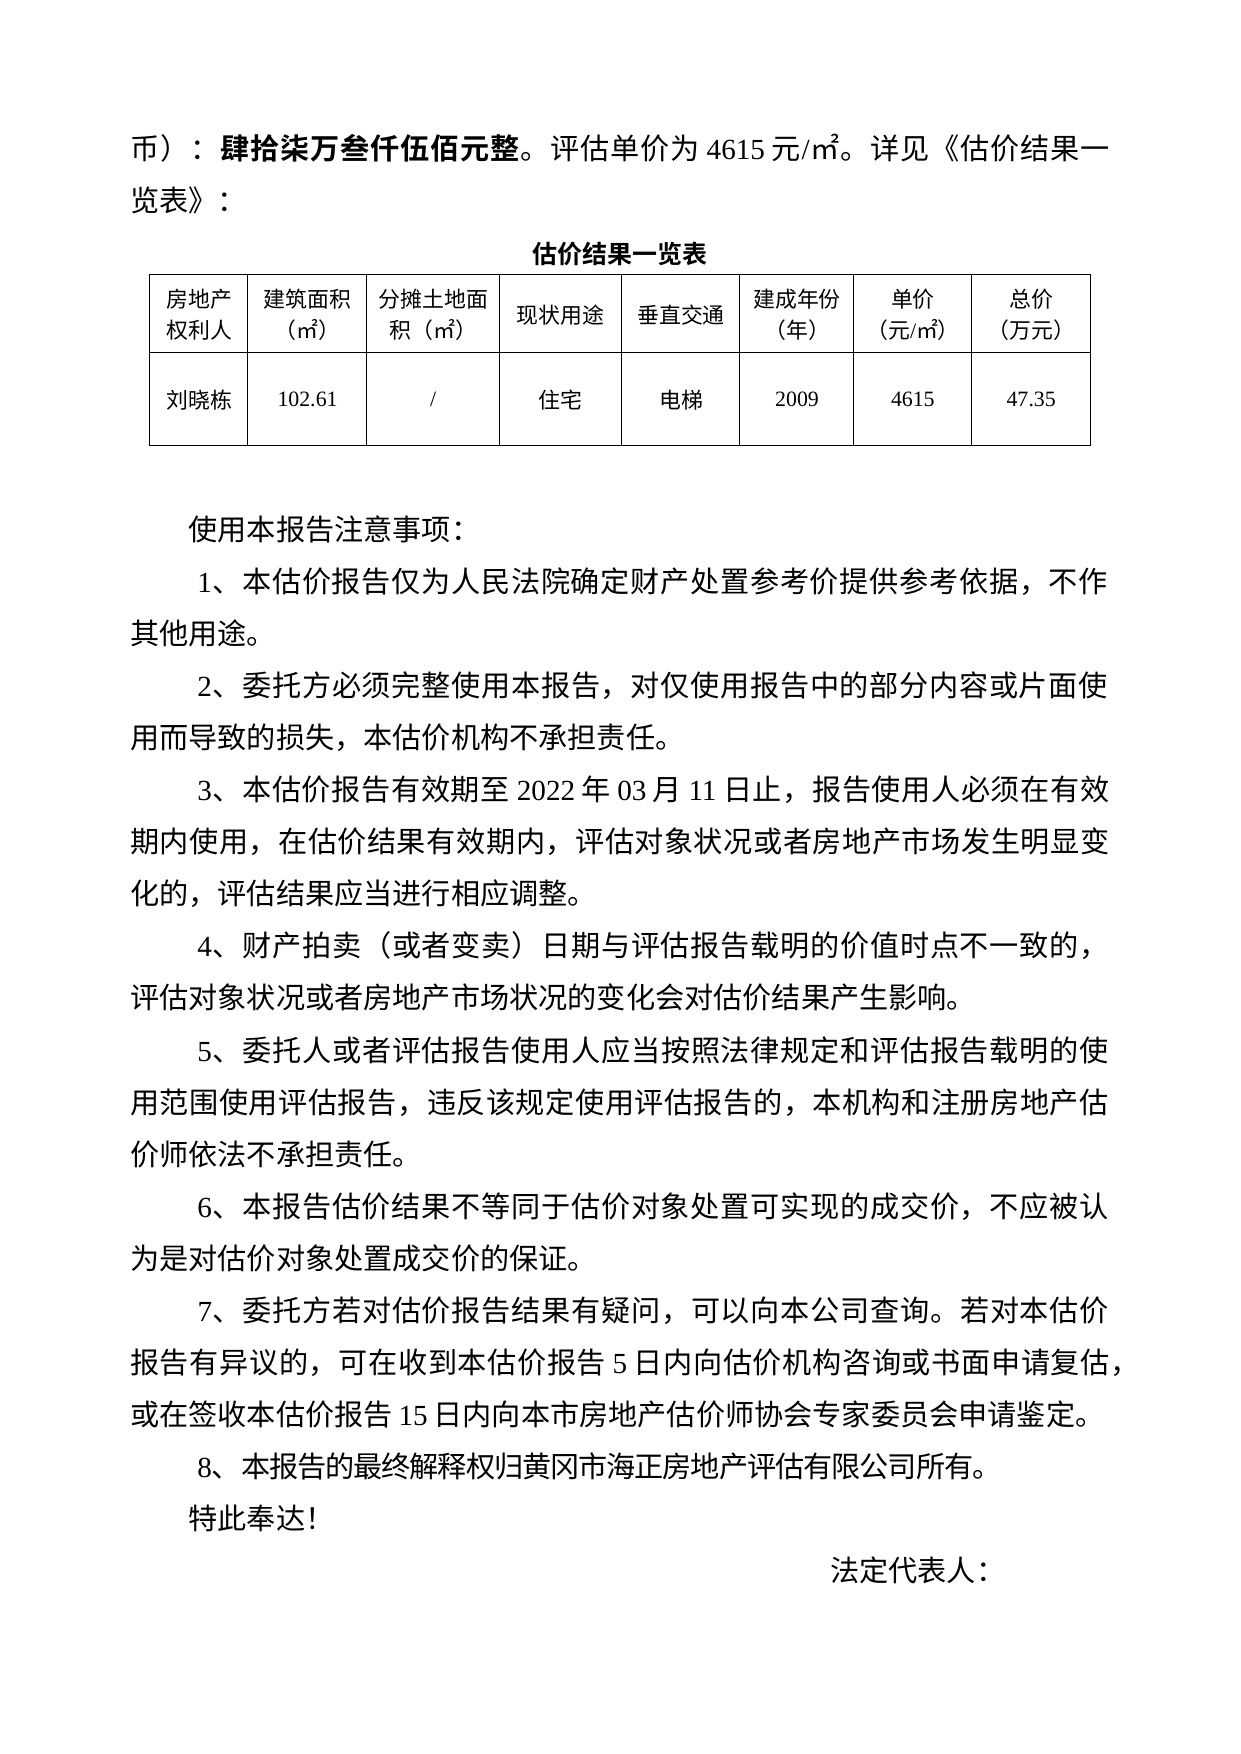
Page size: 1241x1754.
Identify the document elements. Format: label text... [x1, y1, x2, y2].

table_header 现状用途 [500, 275, 621, 352]
table_header 分摊土地面积（㎡） [367, 275, 499, 352]
text 1、本估价报告仅为人民法院确定财产处置参考价提供参考依据，不作其他用途。 [130, 551, 1110, 655]
table_cell 2009 [740, 353, 853, 445]
table_header 垂直交通 [622, 275, 739, 352]
table_header 总价 （万元） [972, 275, 1090, 352]
table_header 房地产权利人 [150, 275, 247, 352]
text 特此奉达！ [130, 1488, 1110, 1540]
text 7、委托方若对估价报告结果有疑问，可以向本公司查询。若对本估价报告有异议的，可在收到本估价报告5日内向估价机构咨询或书面申请复估，或在签收本估价报告15日内向本市房地产估价师协会专家委员会申请鉴定。 [130, 1280, 1110, 1436]
text 3、本估价报告有效期至2022年03月11日止，报告使用人必须在有效期内使用，在估价结果有效期内，评估对象状况或者房地产市场发生明显变化的，评估结果应当进行相应调整。 [130, 759, 1110, 915]
text 法定代表人： [130, 1540, 1110, 1592]
table_cell / [367, 353, 499, 445]
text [130, 118, 1110, 222]
table_cell 住宅 [500, 353, 621, 445]
text 6、本报告估价结果不等同于估价对象处置可实现的成交价，不应被认为是对估价对象处置成交价的保证。 [130, 1176, 1110, 1280]
text 估价结果一览表 [130, 222, 1110, 274]
table_cell 102.61 [248, 353, 366, 445]
table_header 单价 （元/㎡） [854, 275, 971, 352]
text 5、委托人或者评估报告使用人应当按照法律规定和评估报告载明的使用范围使用评估报告，违反该规定使用评估报告的，本机构和注册房地产估价师依法不承担责任。 [130, 1019, 1110, 1176]
text 8、本报告的最终解释权归黄冈市海正房地产评估有限公司所有。 [130, 1436, 1110, 1488]
text 2、委托方必须完整使用本报告，对仅使用报告中的部分内容或片面使用而导致的损失，本估价机构不承担责任。 [130, 655, 1110, 759]
text 4、财产拍卖（或者变卖）日期与评估报告载明的价值时点不一致的，评估对象状况或者房地产市场状况的变化会对估价结果产生影响。 [130, 915, 1110, 1019]
table_cell 刘晓栋 [150, 353, 247, 445]
table_cell 4615 [854, 353, 971, 445]
table_cell 电梯 [622, 353, 739, 445]
table_header 建成年份（年） [740, 275, 853, 352]
table_cell 47.35 [972, 353, 1090, 445]
text 使用本报告注意事项： [130, 498, 1110, 551]
table_header 建筑面积（㎡） [248, 275, 366, 352]
